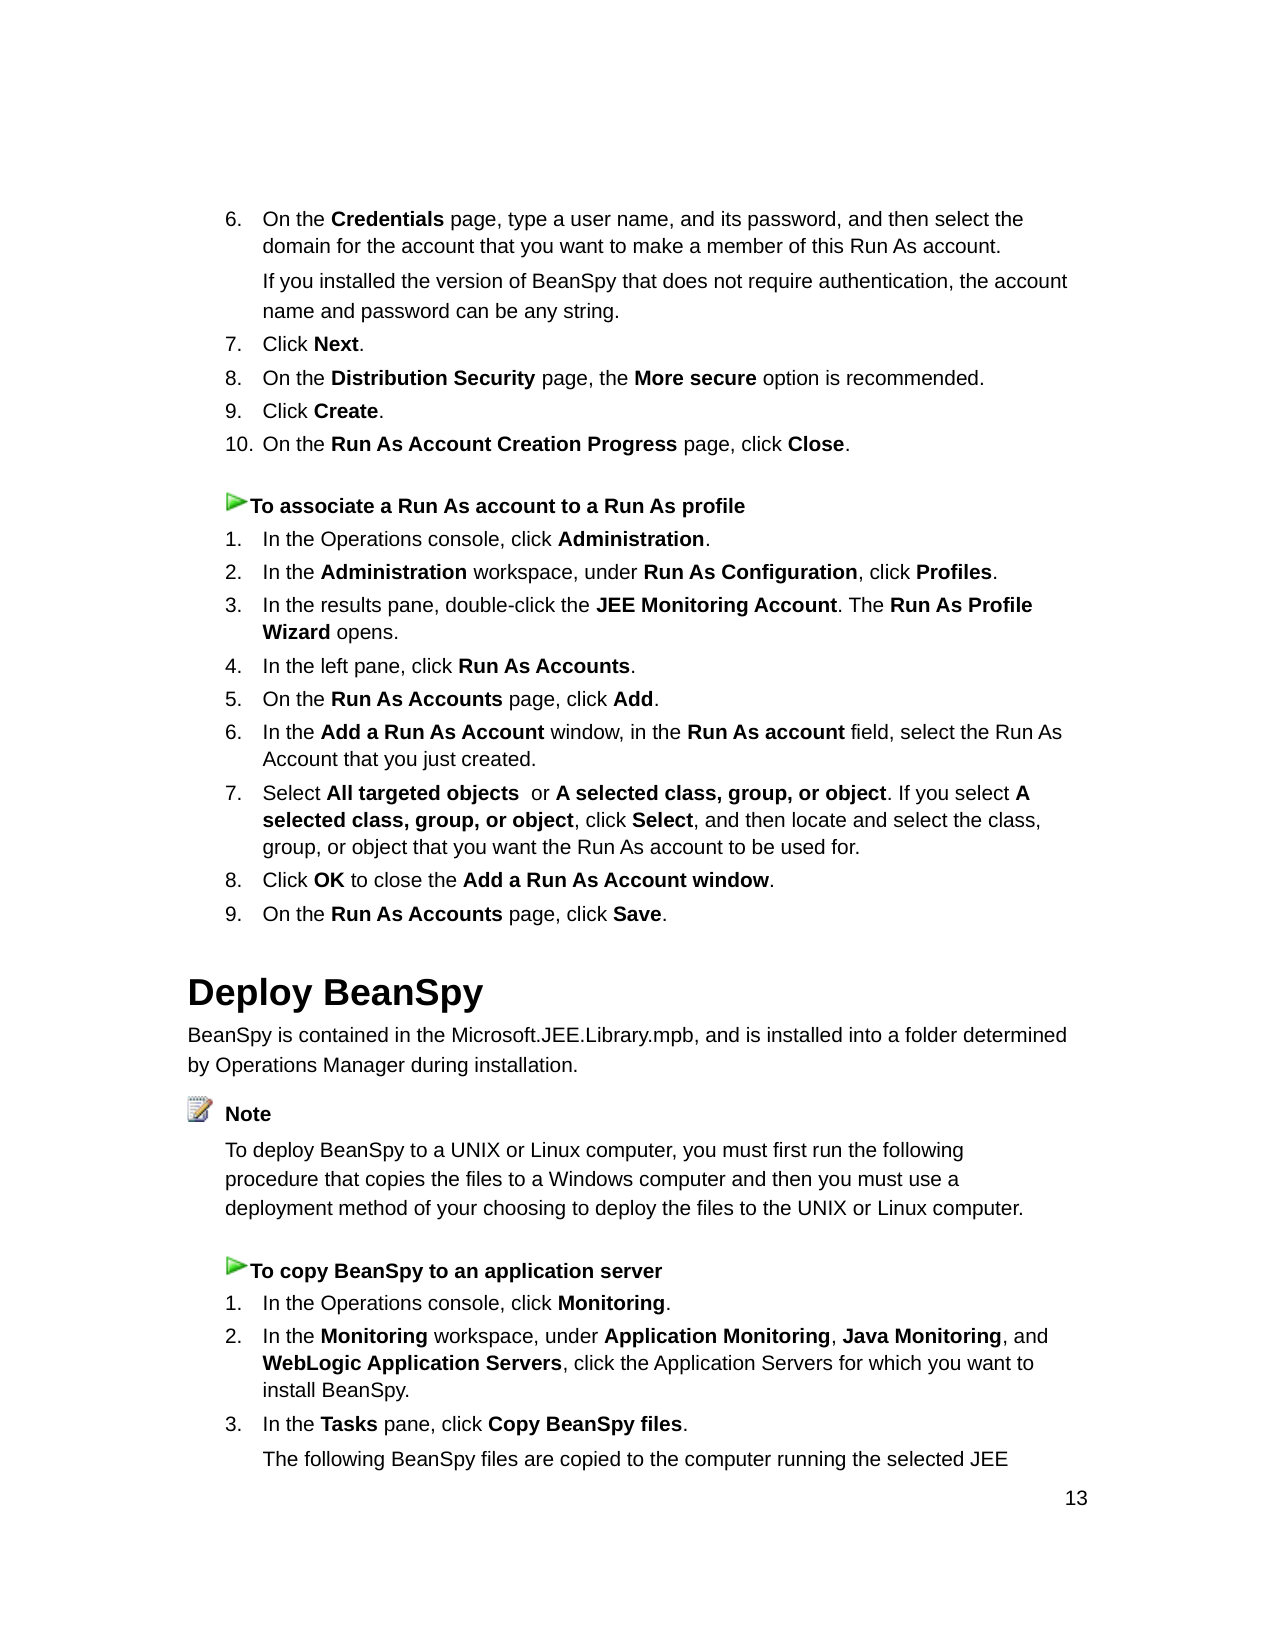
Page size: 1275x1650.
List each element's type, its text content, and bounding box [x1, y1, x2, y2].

picture [225, 1253, 251, 1278]
picture [225, 488, 251, 514]
text To deploy BeanSpy to a UNIX or Linux computer, you must first run the following procedure that copies the files to a Windows computer and then you must use a deployment method of your choosing to deploy the files to the UNIX or Linux computer. [225, 1084, 1050, 1222]
picture [187, 1096, 226, 1122]
table_header 1. In the Operations console, click Administration. 2. In the Administration workspace, under Run As Configuration, click Profiles. 3. In the results pane, double-click the JEE Monitoring Account. The Run As Profile Wizard opens. 4. In the left pane, click Run As Accounts. 5. On the Run As Accounts page, click Add. 6. In the Add a Run As Account window, in the Run As account field, select the Run As Account that you just created. 7. Select All targeted objects or A selected class, group, or object. If you select A selected class, group, or object, click Select, and then locate and select the class, group, or object that you want the Run As account to be used for. 8. Click OK to close the Add a Run As Account window. 9. On the Run As Accounts page, click Save. [225, 464, 1087, 933]
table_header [225, 199, 1087, 463]
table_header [225, 1228, 1087, 1472]
title To associate a Run As account to a Run As profile [225, 489, 746, 518]
subtitle Deploy BeanSpy [187, 970, 1087, 1013]
title To copy BeanSpy to an application server [225, 1253, 663, 1282]
text BeanSpy is contained in the Microsoft.JEE.Library.mpb, and is installed into a folder determined by Operations Manager during installation. [187, 1019, 1087, 1078]
